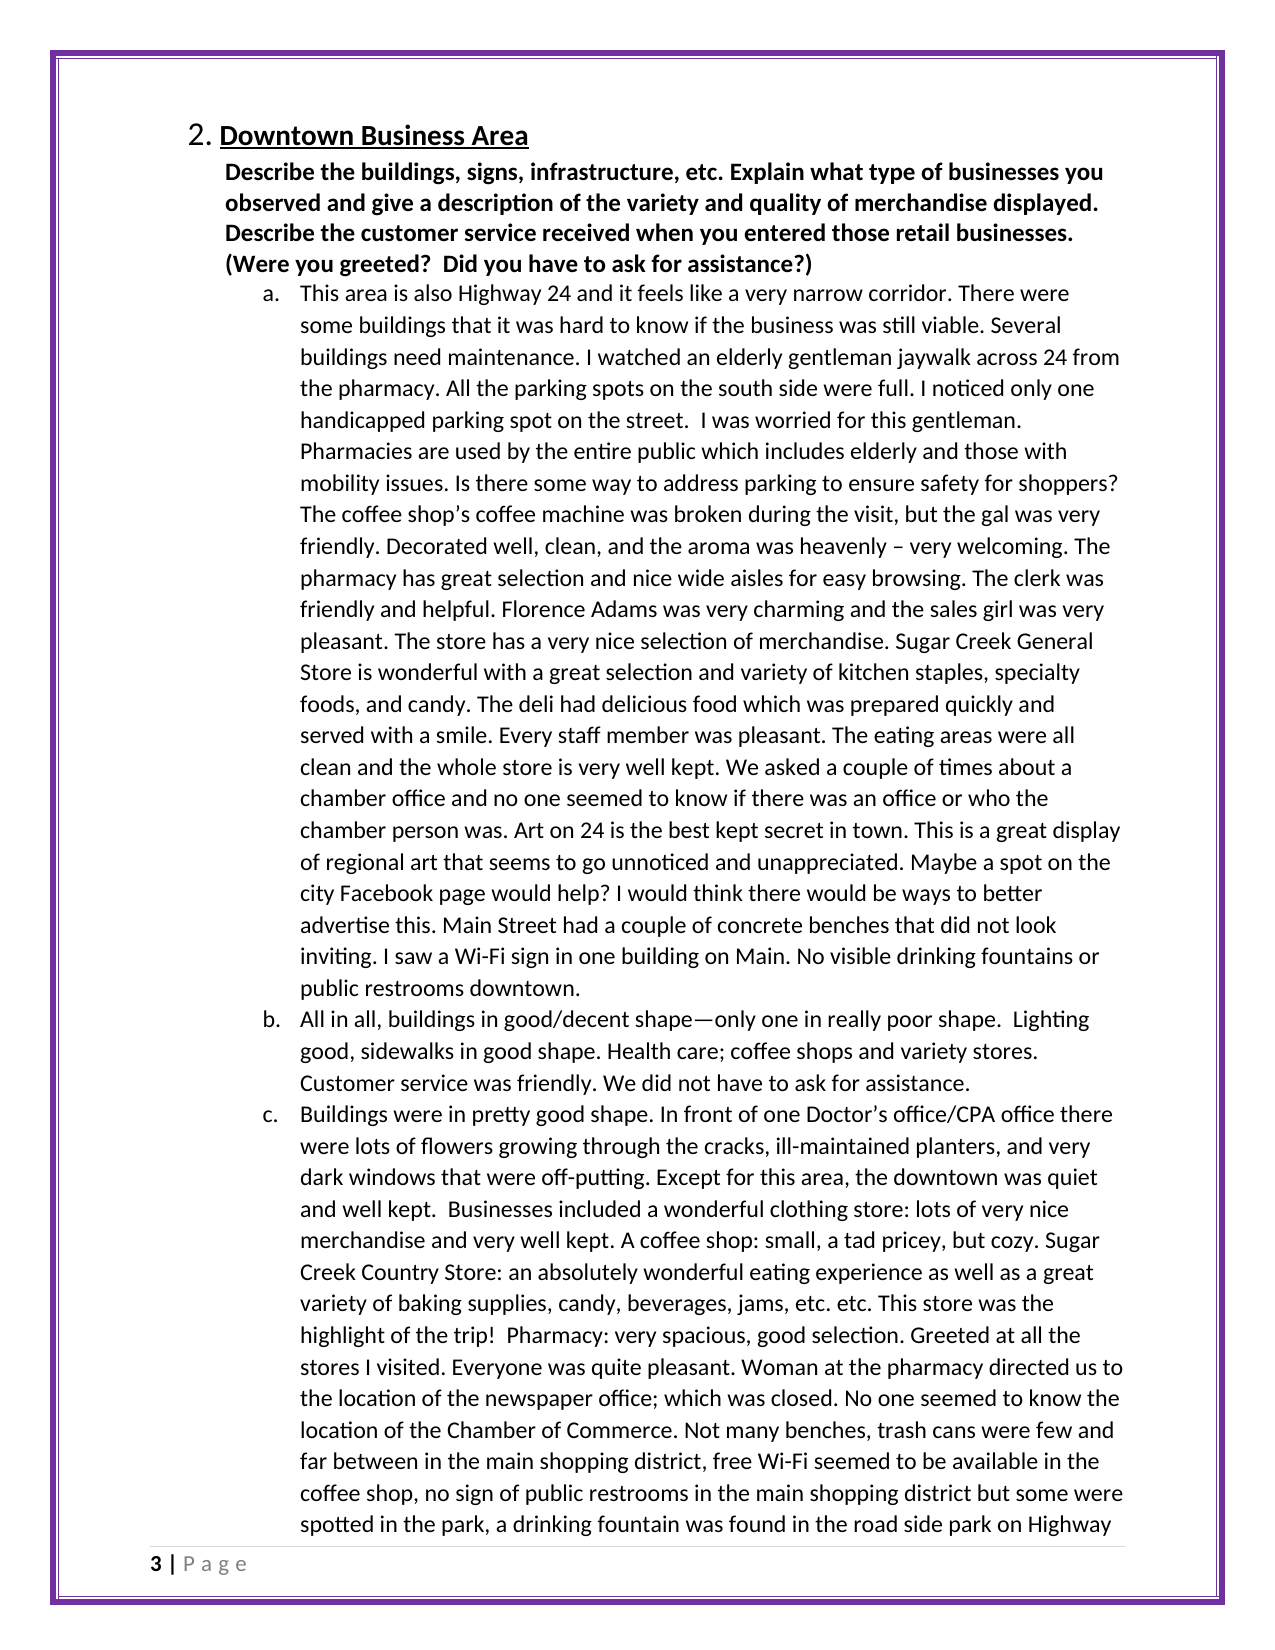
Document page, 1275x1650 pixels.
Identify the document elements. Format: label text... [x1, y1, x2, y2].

text 2. Downtown Business Area [187, 112, 1125, 153]
text Describe the buildings, signs, infrastructure, etc. Explain what type of businesses you observed and give a description of the variety and quality of merchandise displayed. Describe the customer service received when you entered those retail businesses. (Were you greeted? Did you have to ask for assistance?) [225, 156, 1125, 278]
list All in all, buildings in good/decent shape—only one in really poor shape. Lighting good, sidewalks in good shape. Health care; coffee shops and variety stores. Customer service was friendly. We did not have to ask for assistance. [262, 1004, 1125, 1097]
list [262, 1099, 1125, 1539]
list This area is also Highway 24 and it feels like a very narrow corridor. There were some buildings that it was hard to know if the business was still viable. Several buildings need maintenance. I watched an elderly gentleman jaywalk across 24 from the pharmacy. All the parking spots on the south side were full. I noticed only one handicapped parking spot on the street. I was worried for this gentleman. Pharmacies are used by the entire public which includes elderly and those with mobility issues. Is there some way to address parking to ensure safety for shoppers? The coffee shop’s coffee machine was broken during the visit, but the gal was very friendly. Decorated well, clean, and the aroma was heavenly – very welcoming. The pharmacy has great selection and nice wide aisles for easy browsing. The clerk was friendly and helpful. Florence Adams was very charming and the sales girl was very pleasant. The store has a very nice selection of merchandise. Sugar Creek General Store is wonderful with a great selection and variety of kitchen staples, specialty foods, and candy. The deli had delicious food which was prepared quickly and served with a smile. Every staff member was pleasant. The eating areas were all clean and the whole store is very well kept. We asked a couple of times about a chamber office and no one seemed to know if there was an office or who the chamber person was. Art on 24 is the best kept secret in town. This is a great display of regional art that seems to go unnoticed and unappreciated. Maybe a spot on the city Facebook page would help? I would think there would be ways to better advertise this. Main Street had a couple of concrete benches that did not look inviting. I saw a Wi-Fi sign in one building on Main. No visible drinking fountains or public restrooms downtown. [262, 278, 1125, 1002]
